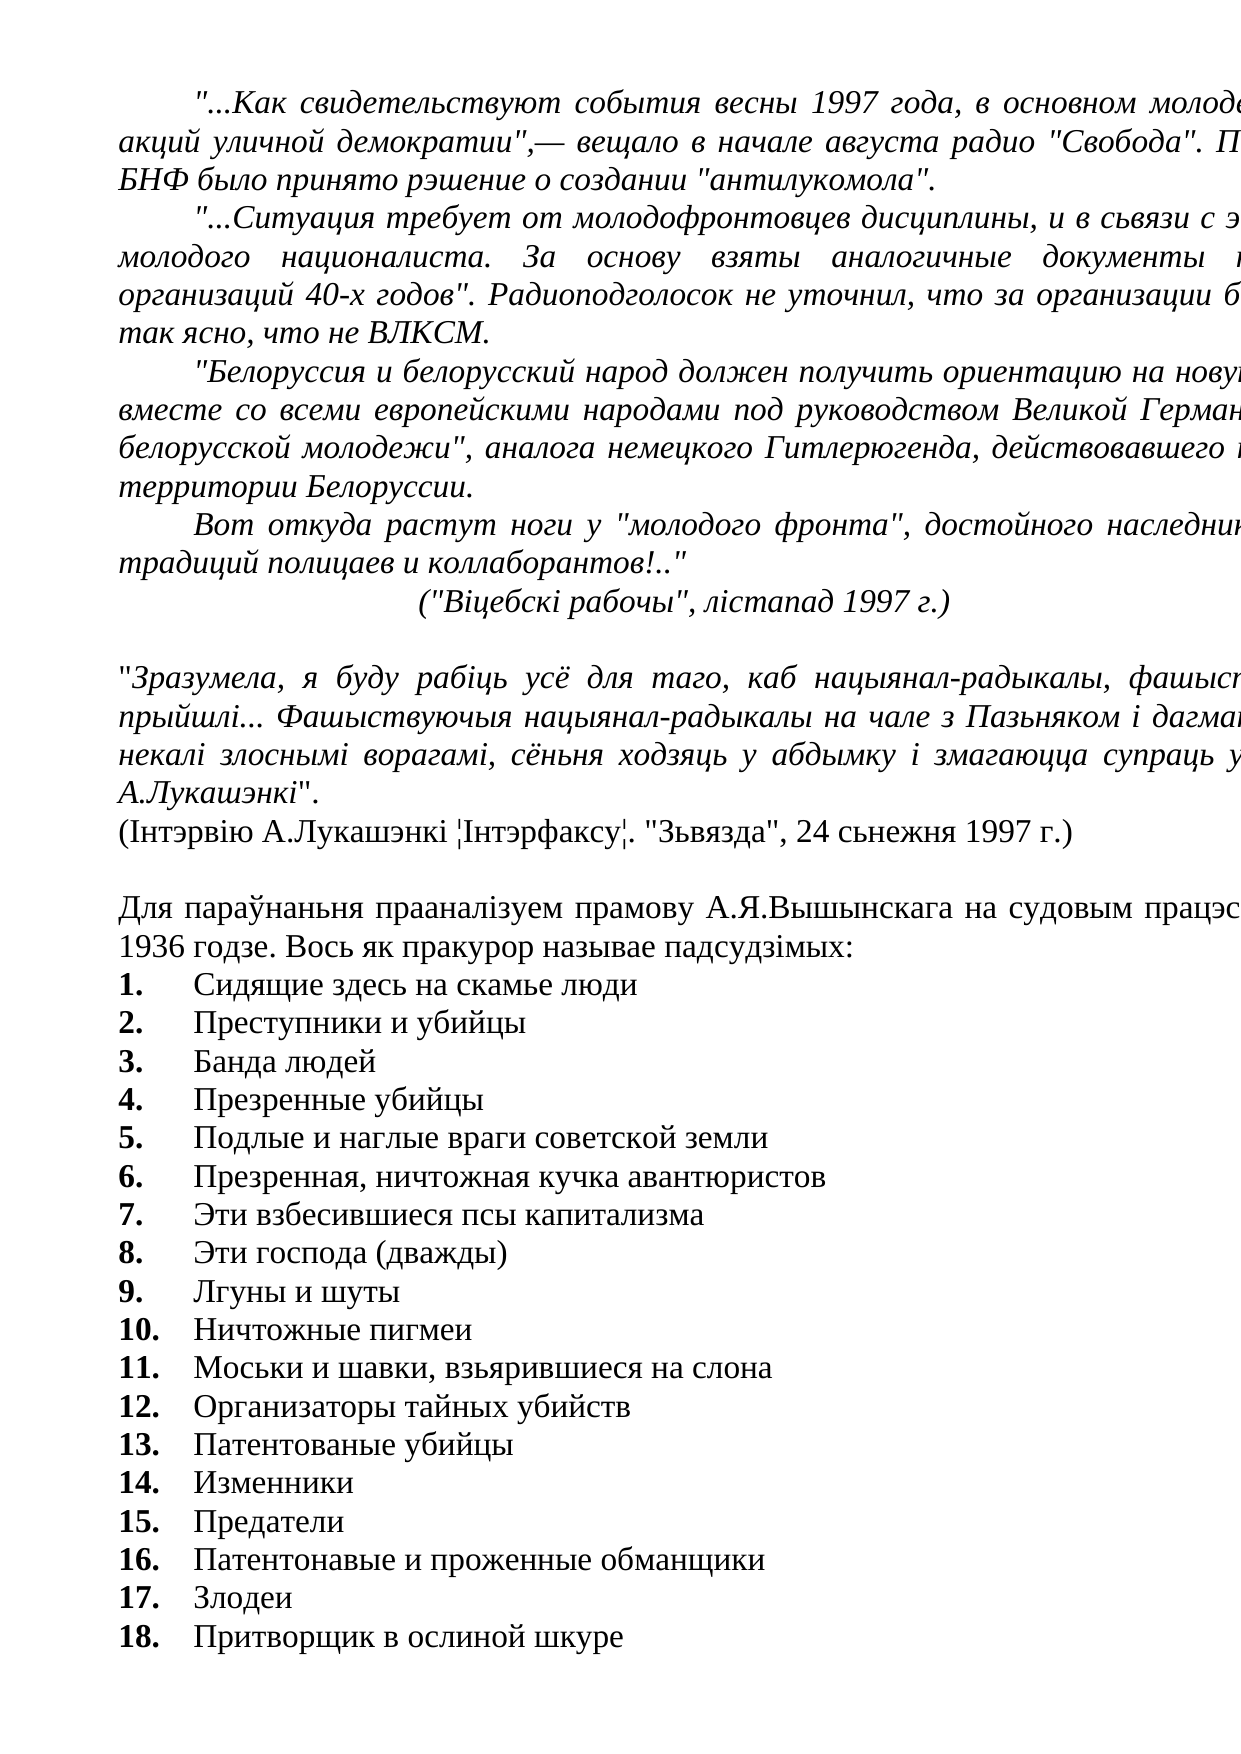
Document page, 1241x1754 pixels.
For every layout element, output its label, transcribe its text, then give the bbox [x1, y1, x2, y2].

list Патентованые убийцы [118, 1424, 1240, 1463]
text "Белоруссия и белорусский народ должен получить ориентацию на новую Европу, чтобы идти к ней вместе со всеми европейскими народами под руководством Великой Германии". Это из устава "Союза белорусской молодежи", аналога немецкого Гитлерюгенда, действовавшего на временно оккупированной территории Белоруссии. [118, 351, 1240, 504]
list Предатели [118, 1501, 1240, 1539]
list Изменники [118, 1463, 1240, 1501]
list Презренная, ничтожная кучка авантюристов [118, 1156, 1240, 1194]
list Преступники и убийцы [118, 1003, 1240, 1041]
text "Зразумела, я буду рабiць усё для таго, каб нацыянал-радыкалы, фашысты да ўлады у Беларусi не прыйшлi... Фашыствуючыя нацыянал-радыкалы на чале з Пазьняком i дагматыкi-камунiсты ... якiя былi некалi злоснымi ворагамi, сёньня ходзяць у абдымку i змагаюцца супраць усiх астатнiх, пачынаючы з А.Лукашэнкi". [118, 658, 1240, 811]
list Моськи и шавки, взьярившиеся на слона [118, 1348, 1240, 1386]
text Вот откуда растут ноги у "молодого фронта", достойного наследника и продолжателя славных традиций полицаев и коллаборантов!.." [118, 504, 1240, 581]
list Ничтожные пигмеи [118, 1309, 1240, 1348]
list Презренные убийцы [118, 1079, 1240, 1118]
text Для параўнаньня прааналізуем прамову А.Я.Вышынскага на судовым працэсе Г.Зіноўева и Л.Каменева ў 1936 годзе. Вось як пракурор называе падсудзімых: [118, 888, 1240, 964]
list Эти взбесившиеся псы капитализма [118, 1194, 1240, 1233]
list Подлые и наглые враги советской земли [118, 1118, 1240, 1156]
text ("Вiцебскi рабочы", лiстапад 1997 г.) [118, 581, 1240, 619]
list Сидящие здесь на скамье люди [118, 964, 1240, 1003]
list Эти господа (дважды) [118, 1233, 1240, 1271]
list Организаторы тайных убийств [118, 1386, 1240, 1424]
text "...Как свидетельствуют события весны 1997 года, в основном молодежь стала движущей силой акций уличной демократии",— вещало в начале августа радио "Свобода". Поэтому на очерэдном сойме БНФ было принято рэшение о создании "антилукомола". [118, 83, 1240, 198]
list Патентонавые и проженные обманщики [118, 1539, 1240, 1578]
text "...Ситуация требует от молодофронтовцев дисциплины, и в сьвязи с этим был разработан кодекс молодого националиста. За основу взяты аналогичные документы национальных молодежных организаций 40-х годов". Радиоподголосок не уточнил, что за организации были "взяты за основу", но и так ясно, что не ВЛКСМ. [118, 198, 1240, 351]
list Банда людей [118, 1041, 1240, 1079]
text (Iнтэрвiю А.Лукашэнкi ¦Iнтэрфаксу¦. "Зьвязда", 24 сьнежня 1997 г.) [118, 811, 1240, 849]
list Злодеи [118, 1578, 1240, 1616]
list Притворщик в ослиной шкуре [118, 1616, 1240, 1654]
list Лгуны и шуты [118, 1271, 1240, 1309]
